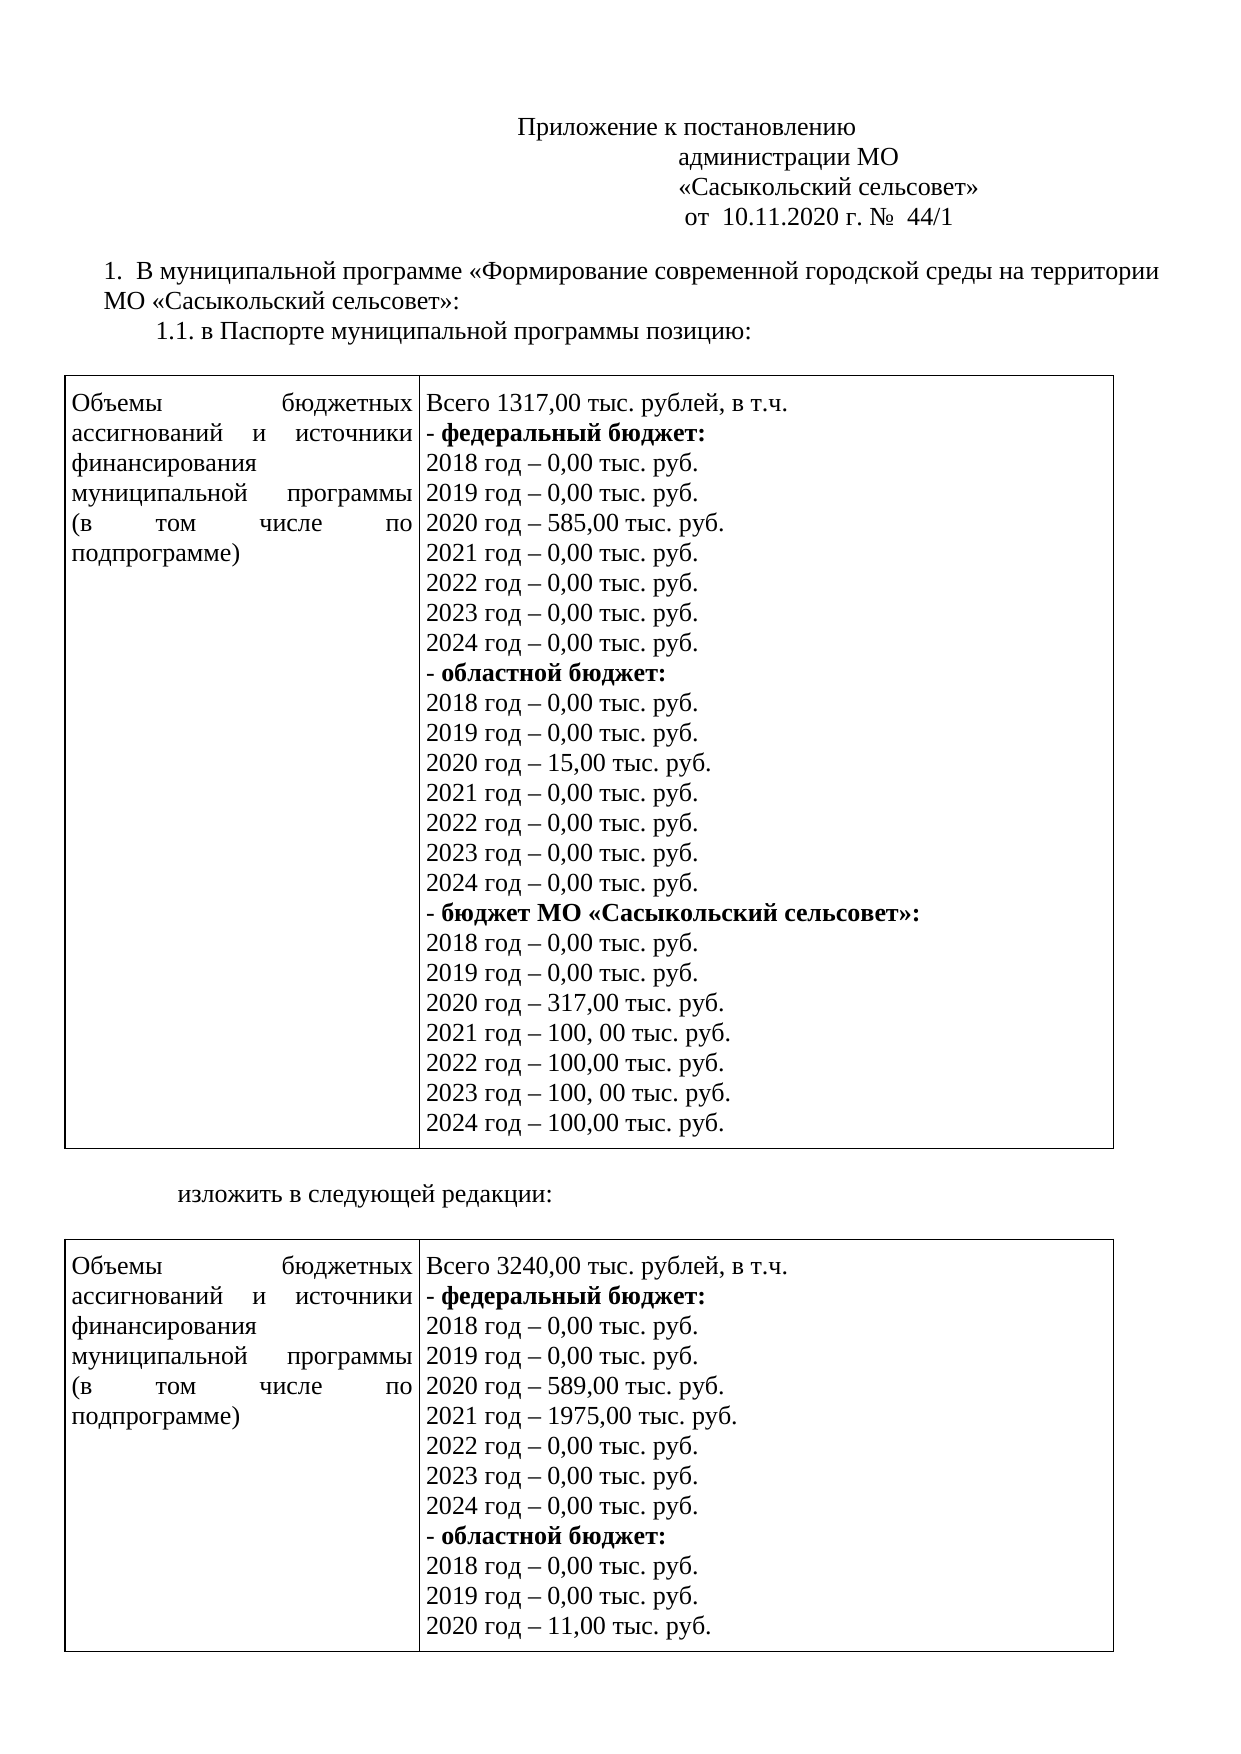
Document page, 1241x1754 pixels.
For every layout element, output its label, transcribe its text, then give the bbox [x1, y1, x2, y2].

text от 10.11.2020 г. № 44/1 [177, 201, 1196, 231]
table_header Объемы бюджетных ассигнований и источники финансирования муниципальной программы (в том числе по подпрограмме) [66, 376, 419, 1147]
text Приложение к постановлению [177, 111, 1196, 141]
text 1.1. в Паспорте муниципальной программы позицию: [103, 315, 1196, 345]
text «Сасыкольский сельсовет» [177, 171, 1196, 201]
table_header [66, 1240, 419, 1651]
text 1. В муниципальной программе «Формирование современной городской среды на территории МО «Сасыкольский сельсовет»: [103, 255, 1196, 315]
text изложить в следующей редакции: [177, 1178, 1196, 1208]
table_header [420, 1240, 1113, 1651]
table_header Всего 1317,00 тыс. рублей, в т.ч. - федеральный бюджет: 2018 год – 0,00 тыс. руб. 2019 год – 0,00 тыс. руб. 2020 год – 585,00 тыс. руб. 2021 год – 0,00 тыс. руб. 2022 год – 0,00 тыс. руб. 2023 год – 0,00 тыс. руб. 2024 год – 0,00 тыс. руб. - областной бюджет: 2018 год – 0,00 тыс. руб. 2019 год – 0,00 тыс. руб. 2020 год – 15,00 тыс. руб. 2021 год – 0,00 тыс. руб. 2022 год – 0,00 тыс. руб. 2023 год – 0,00 тыс. руб. 2024 год – 0,00 тыс. руб. - бюджет МО «Сасыкольский сельсовет»: 2018 год – 0,00 тыс. руб. 2019 год – 0,00 тыс. руб. 2020 год – 317,00 тыс. руб. 2021 год – 100, 00 тыс. руб. 2022 год – 100,00 тыс. руб. 2023 год – 100, 00 тыс. руб. 2024 год – 100,00 тыс. руб. [420, 376, 1113, 1147]
text администрации МО [177, 141, 1196, 171]
